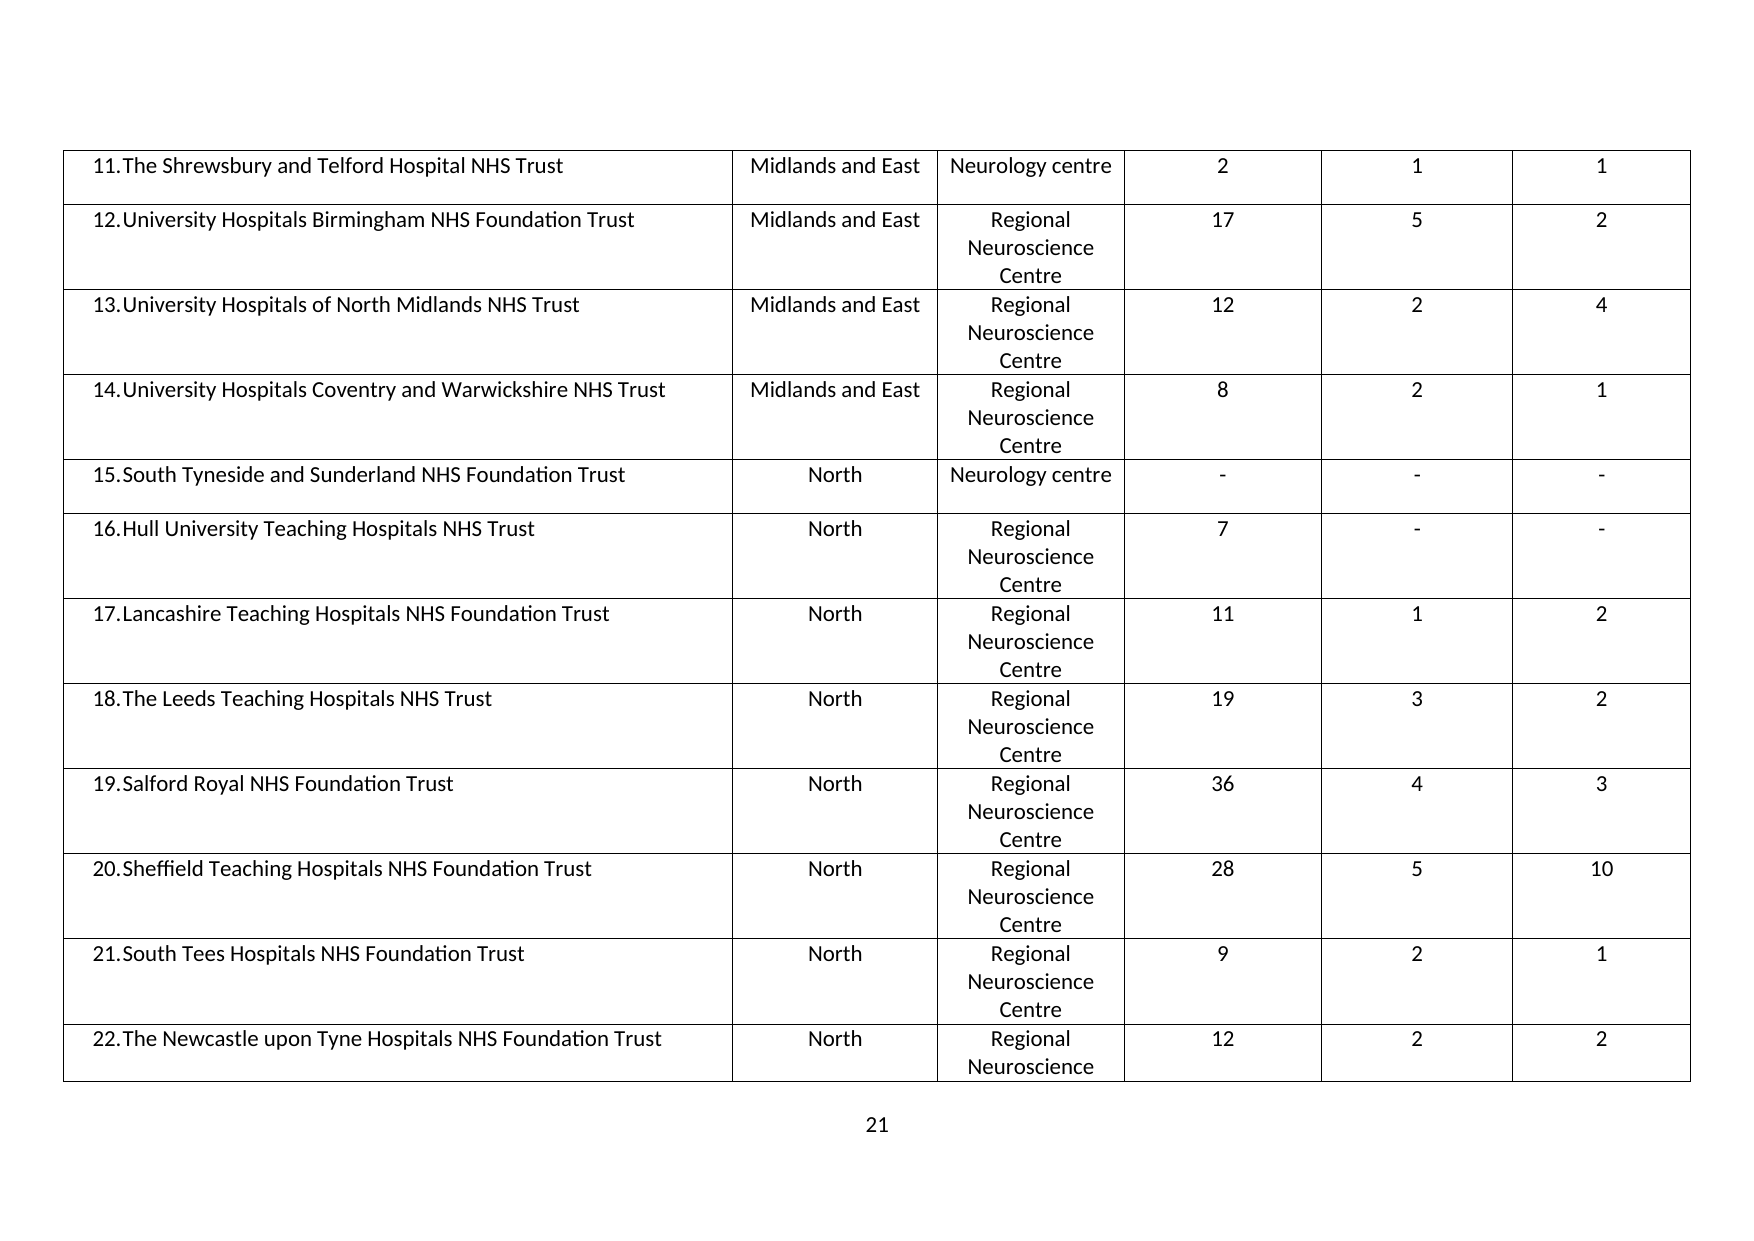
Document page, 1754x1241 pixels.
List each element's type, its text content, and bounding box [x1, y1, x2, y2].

table_cell 1 [1513, 151, 1690, 204]
table_cell - [1322, 514, 1512, 598]
table_cell 1 [1513, 939, 1690, 1023]
table_cell 2 [1513, 1025, 1690, 1081]
table_cell 2 [1322, 375, 1512, 459]
table_cell Regional Neuroscience Centre [938, 375, 1124, 459]
table_cell The Leeds Teaching Hospitals NHS Trust [64, 684, 732, 768]
table_cell 2 [1322, 939, 1512, 1023]
table_cell University Hospitals Coventry and Warwickshire NHS Trust [64, 375, 732, 459]
table_cell Neurology centre [938, 151, 1124, 204]
table_cell 2 [1513, 205, 1690, 289]
table_cell Regional Neuroscience Centre [938, 939, 1124, 1023]
table_cell 5 [1322, 205, 1512, 289]
table_cell South Tyneside and Sunderland NHS Foundation Trust [64, 460, 732, 513]
table_cell - [1513, 460, 1690, 513]
table_cell - [1513, 514, 1690, 598]
table_cell Midlands and East [733, 290, 937, 374]
table_cell North [733, 769, 937, 853]
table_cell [64, 1025, 732, 1081]
table_cell 12 [1125, 290, 1321, 374]
table_cell Neurology centre [938, 460, 1124, 513]
table_cell Regional Neuroscience Centre [938, 769, 1124, 853]
table_cell 8 [1125, 375, 1321, 459]
table_cell 4 [1322, 769, 1512, 853]
table_cell Salford Royal NHS Foundation Trust [64, 769, 732, 853]
table_cell Midlands and East [733, 375, 937, 459]
table_cell 3 [1513, 769, 1690, 853]
table_cell Lancashire Teaching Hospitals NHS Foundation Trust [64, 599, 732, 683]
table_cell North [733, 939, 937, 1023]
table_cell North [733, 1025, 937, 1081]
table_cell 4 [1513, 290, 1690, 374]
table_cell North [733, 460, 937, 513]
table_cell 2 [1322, 290, 1512, 374]
table_cell 10 [1513, 854, 1690, 938]
table_cell North [733, 684, 937, 768]
table_cell Midlands and East [733, 151, 937, 204]
table_cell The Shrewsbury and Telford Hospital NHS Trust [64, 151, 732, 204]
table_cell South Tees Hospitals NHS Foundation Trust [64, 939, 732, 1023]
table_cell Regional Neuroscience Centre [938, 854, 1124, 938]
table_cell 5 [1322, 854, 1512, 938]
table_cell 2 [1513, 684, 1690, 768]
table_cell 12 [1125, 1025, 1321, 1081]
table_cell 9 [1125, 939, 1321, 1023]
table_cell 2 [1322, 1025, 1512, 1081]
table_cell North [733, 854, 937, 938]
table_cell University Hospitals of North Midlands NHS Trust [64, 290, 732, 374]
table_cell 1 [1513, 375, 1690, 459]
table_cell 17 [1125, 205, 1321, 289]
table_cell 7 [1125, 514, 1321, 598]
table_cell - [1322, 460, 1512, 513]
table_cell 19 [1125, 684, 1321, 768]
table_cell Sheffield Teaching Hospitals NHS Foundation Trust [64, 854, 732, 938]
table_cell 1 [1322, 599, 1512, 683]
table_cell Midlands and East [733, 205, 937, 289]
table_cell 1 [1322, 151, 1512, 204]
table_cell Regional Neuroscience Centre [938, 514, 1124, 598]
table_cell University Hospitals Birmingham NHS Foundation Trust [64, 205, 732, 289]
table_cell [938, 1025, 1124, 1081]
table_cell Regional Neuroscience Centre [938, 684, 1124, 768]
table_cell North [733, 514, 937, 598]
table_cell 28 [1125, 854, 1321, 938]
table_cell Regional Neuroscience Centre [938, 599, 1124, 683]
table_cell - [1125, 460, 1321, 513]
table_cell 36 [1125, 769, 1321, 853]
table_cell 2 [1513, 599, 1690, 683]
table_cell Regional Neuroscience Centre [938, 205, 1124, 289]
table_cell 2 [1125, 151, 1321, 204]
table_cell Hull University Teaching Hospitals NHS Trust [64, 514, 732, 598]
table_cell 11 [1125, 599, 1321, 683]
table_cell Regional Neuroscience Centre [938, 290, 1124, 374]
table_cell 3 [1322, 684, 1512, 768]
table_cell North [733, 599, 937, 683]
